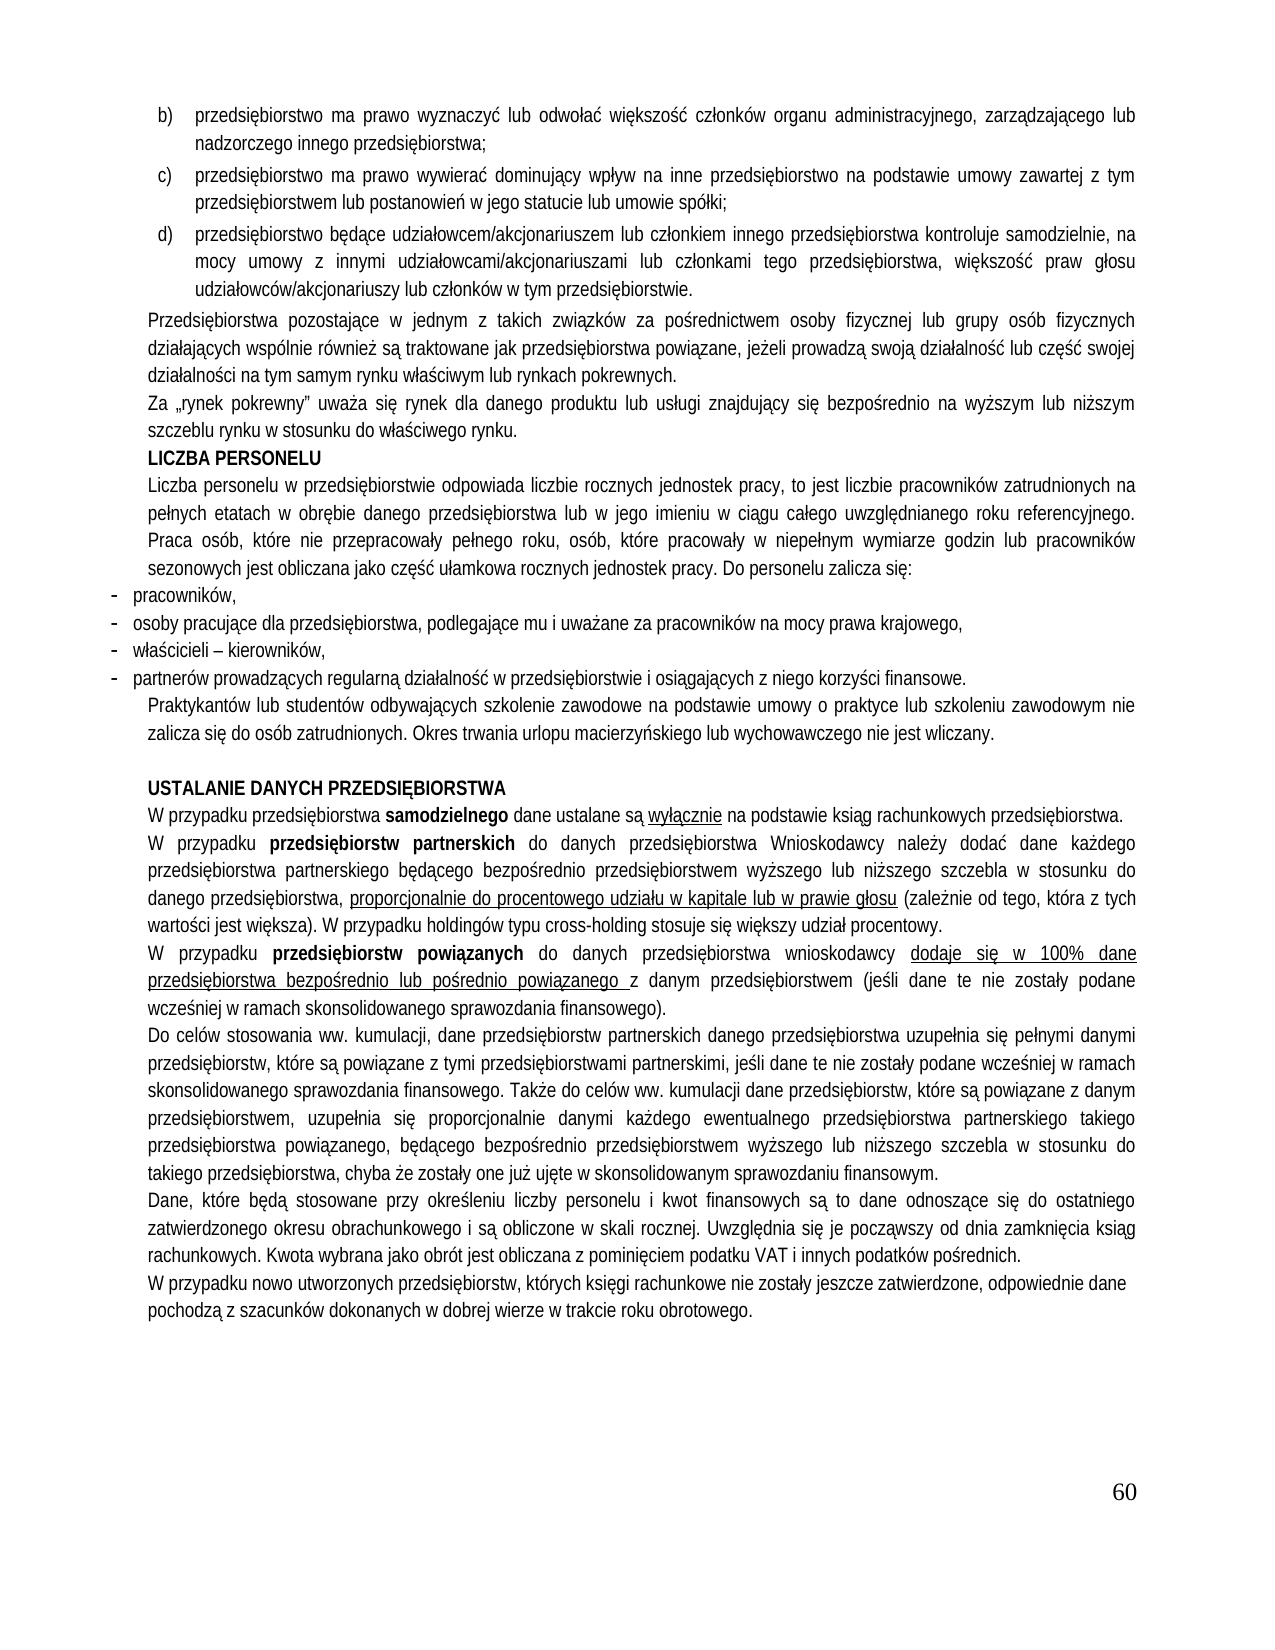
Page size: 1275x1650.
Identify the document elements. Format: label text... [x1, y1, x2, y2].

list osoby pracujące dla przedsiębiorstwa, podlegające mu i uważane za pracowników na mocy prawa krajowego, [111, 611, 1137, 635]
text Za „rynek pokrewny” uważa się rynek dla danego produktu lub usługi znajdujący się bezpośrednio na wyższym lub niższym szczeblu rynku w stosunku do właściwego rynku. [148, 391, 1137, 442]
text Przedsiębiorstwa pozostające w jednym z takich związków za pośrednictwem osoby fizycznej lub grupy osób fizycznych działających wspólnie również są traktowane jak przedsiębiorstwa powiązane, jeżeli prowadzą swoją działalność lub część swojej działalności na tym samym rynku właściwym lub rynkach pokrewnych. [148, 308, 1137, 387]
text Liczba personelu w przedsiębiorstwie odpowiada liczbie rocznych jednostek pracy, to jest liczbie pracowników zatrudnionych na pełnych etatach w obrębie danego przedsiębiorstwa lub w jego imieniu w ciągu całego uwzględnianego roku referencyjnego. Praca osób, które nie przepracowały pełnego roku, osób, które pracowały w niepełnym wymiarze godzin lub pracowników sezonowych jest obliczana jako część ułamkowa rocznych jednostek pracy. Do personelu zalicza się: [148, 473, 1137, 580]
text LICZBA PERSONELU [148, 446, 1137, 470]
text Dane, które będą stosowane przy określeniu liczby personelu i kwot finansowych są to dane odnoszące się do ostatniego zatwierdzonego okresu obrachunkowego i są obliczone w skali rocznej. Uwzględnia się je począwszy od dnia zamknięcia ksiąg rachunkowych. Kwota wybrana jako obrót jest obliczana z pominięciem podatku VAT i innych podatków pośrednich. [148, 1188, 1137, 1267]
text USTALANIE DANYCH PRZEDSIĘBIORSTWA [148, 776, 1137, 800]
list właścicieli – kierowników, [111, 638, 1137, 662]
text Do celów stosowania ww. kumulacji, dane przedsiębiorstw partnerskich danego przedsiębiorstwa uzupełnia się pełnymi danymi przedsiębiorstw, które są powiązane z tymi przedsiębiorstwami partnerskimi, jeśli dane te nie zostały podane wcześniej w ramach skonsolidowanego sprawozdania finansowego. Także do celów ww. kumulacji dane przedsiębiorstw, które są powiązane z danym przedsiębiorstwem, uzupełnia się proporcjonalnie danymi każdego ewentualnego przedsiębiorstwa partnerskiego takiego przedsiębiorstwa powiązanego, będącego bezpośrednio przedsiębiorstwem wyższego lub niższego szczebla w stosunku do takiego przedsiębiorstwa, chyba że zostały one już ujęte w skonsolidowanym sprawozdaniu finansowym. [148, 1023, 1137, 1185]
text W przypadku przedsiębiorstwa samodzielnego dane ustalane są wyłącznie na podstawie ksiąg rachunkowych przedsiębiorstwa. [148, 803, 1137, 827]
text W przypadku przedsiębiorstw powiązanych do danych przedsiębiorstwa wnioskodawcy dodaje się w 100% dane przedsiębiorstwa bezpośrednio lub pośrednio powiązanego z danym przedsiębiorstwem (jeśli dane te nie zostały podane wcześniej w ramach skonsolidowanego sprawozdania finansowego). [148, 941, 1137, 1020]
list przedsiębiorstwo ma prawo wyznaczyć lub odwołać większość członków organu administracyjnego, zarządzającego lub nadzorczego innego przedsiębiorstwa; [158, 103, 1137, 155]
list przedsiębiorstwo będące udziałowcem/akcjonariuszem lub członkiem innego przedsiębiorstwa kontroluje samodzielnie, na mocy umowy z innymi udziałowcami/akcjonariuszami lub członkami tego przedsiębiorstwa, większość praw głosu udziałowców/akcjonariuszy lub członków w tym przedsiębiorstwie. [158, 222, 1137, 301]
list partnerów prowadzących regularną działalność w przedsiębiorstwie i osiągających z niego korzyści finansowe. [111, 666, 1137, 690]
text W przypadku przedsiębiorstw partnerskich do danych przedsiębiorstwa Wnioskodawcy należy dodać dane każdego przedsiębiorstwa partnerskiego będącego bezpośrednio przedsiębiorstwem wyższego lub niższego szczebla w stosunku do danego przedsiębiorstwa, proporcjonalnie do procentowego udziału w kapitale lub w prawie głosu (zależnie od tego, która z tych wartości jest większa). W przypadku holdingów typu cross-holding stosuje się większy udział procentowy. [148, 831, 1137, 937]
list pracowników, [111, 583, 1137, 607]
text W przypadku nowo utworzonych przedsiębiorstw, których księgi rachunkowe nie zostały jeszcze zatwierdzone, odpowiednie dane pochodzą z szacunków dokonanych w dobrej wierze w trakcie roku obrotowego. [148, 1271, 1137, 1322]
list przedsiębiorstwo ma prawo wywierać dominujący wpływ na inne przedsiębiorstwo na podstawie umowy zawartej z tym przedsiębiorstwem lub postanowień w jego statucie lub umowie spółki; [158, 163, 1137, 214]
text Praktykantów lub studentów odbywających szkolenie zawodowe na podstawie umowy o praktyce lub szkoleniu zawodowym nie zalicza się do osób zatrudnionych. Okres trwania urlopu macierzyńskiego lub wychowawczego nie jest wliczany. [148, 693, 1137, 745]
